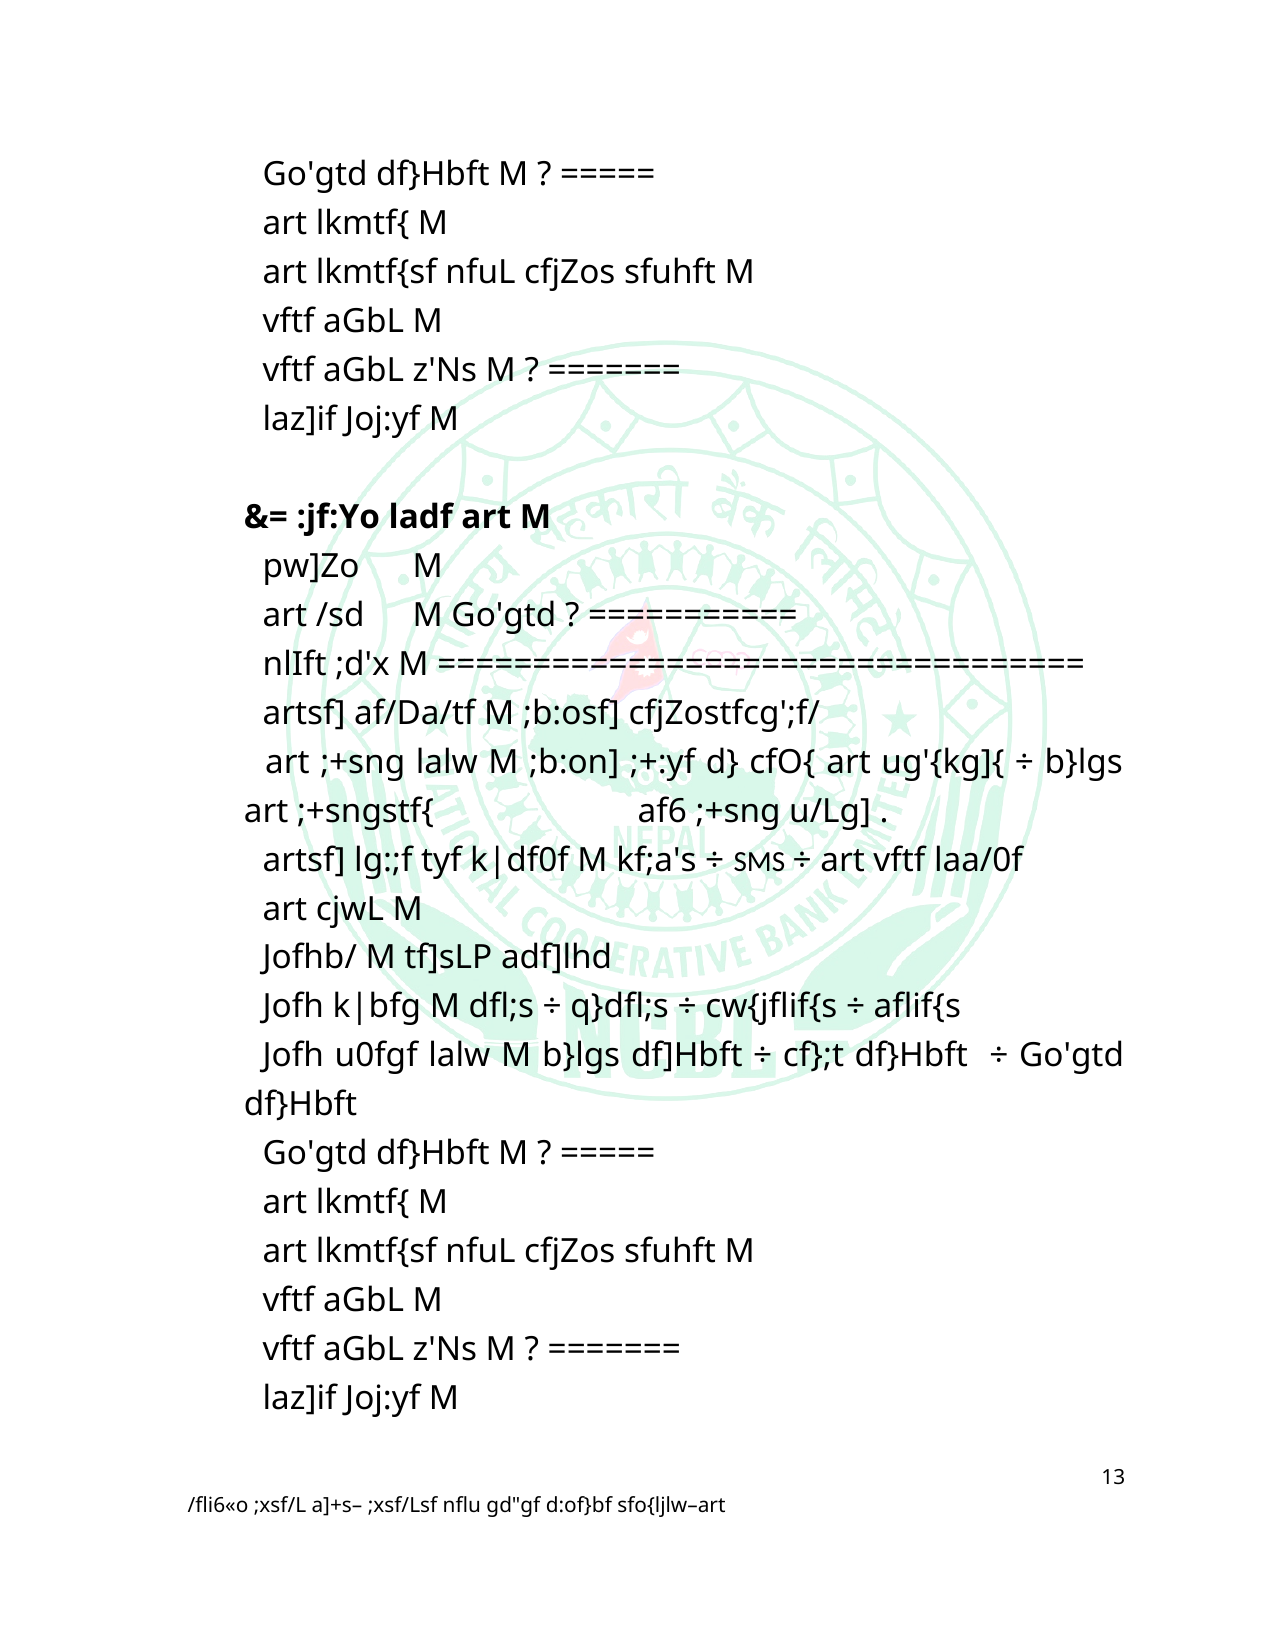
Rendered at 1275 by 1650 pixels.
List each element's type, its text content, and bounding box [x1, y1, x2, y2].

list vftf aGbL M [150, 297, 1125, 342]
list artsf] lg:;f tyf k|df0f M kf;a's ÷ SMS ÷ art vftf laa/0f [150, 835, 1125, 881]
list laz]if Joj:yf M [150, 1374, 1125, 1419]
list laz]if Joj:yf M [150, 395, 1125, 440]
list art lkmtf{sf nfuL cfjZos sfuhft M [150, 248, 1125, 293]
list art lkmtf{sf nfuL cfjZos sfuhft M [150, 1227, 1125, 1272]
list Jofh u0fgf lalw M b}lgs df]Hbft ÷ cf};t df}Hbft ÷ Go'gtd df}Hbft [150, 1031, 1125, 1126]
list art lkmtf{ M [150, 199, 1125, 244]
list pw]Zo M [150, 542, 1125, 587]
list Go'gtd df}Hbft M ? ===== [150, 150, 1125, 195]
list art /sd M Go'gtd ? =========== [150, 591, 1125, 636]
list nlIft ;d'x M ================================== [150, 639, 1125, 685]
list &= :jf:Yo ladf art M [169, 493, 1125, 538]
list art ;+sng lalw M ;b:on] ;+:yf d} cfO{ art ug'{kg]{ ÷ b}lgs art ;+sngstf{ af6 ;+sng u/Lg] . [150, 737, 1125, 832]
list Jofh k|bfg M dfl;s ÷ q}dfl;s ÷ cw{jflif{s ÷ aflif{s [150, 982, 1125, 1028]
list Jofhb/ M tf]sLP adf]lhd [150, 933, 1125, 979]
list art cjwL M [150, 884, 1125, 930]
list vftf aGbL z'Ns M ? ======= [150, 1325, 1125, 1370]
list vftf aGbL z'Ns M ? ======= [150, 346, 1125, 391]
list art lkmtf{ M [150, 1178, 1125, 1223]
list vftf aGbL M [150, 1276, 1125, 1321]
list Go'gtd df}Hbft M ? ===== [150, 1129, 1125, 1174]
list artsf] af/Da/tf M ;b:osf] cfjZostfcg';f/ [150, 688, 1125, 734]
